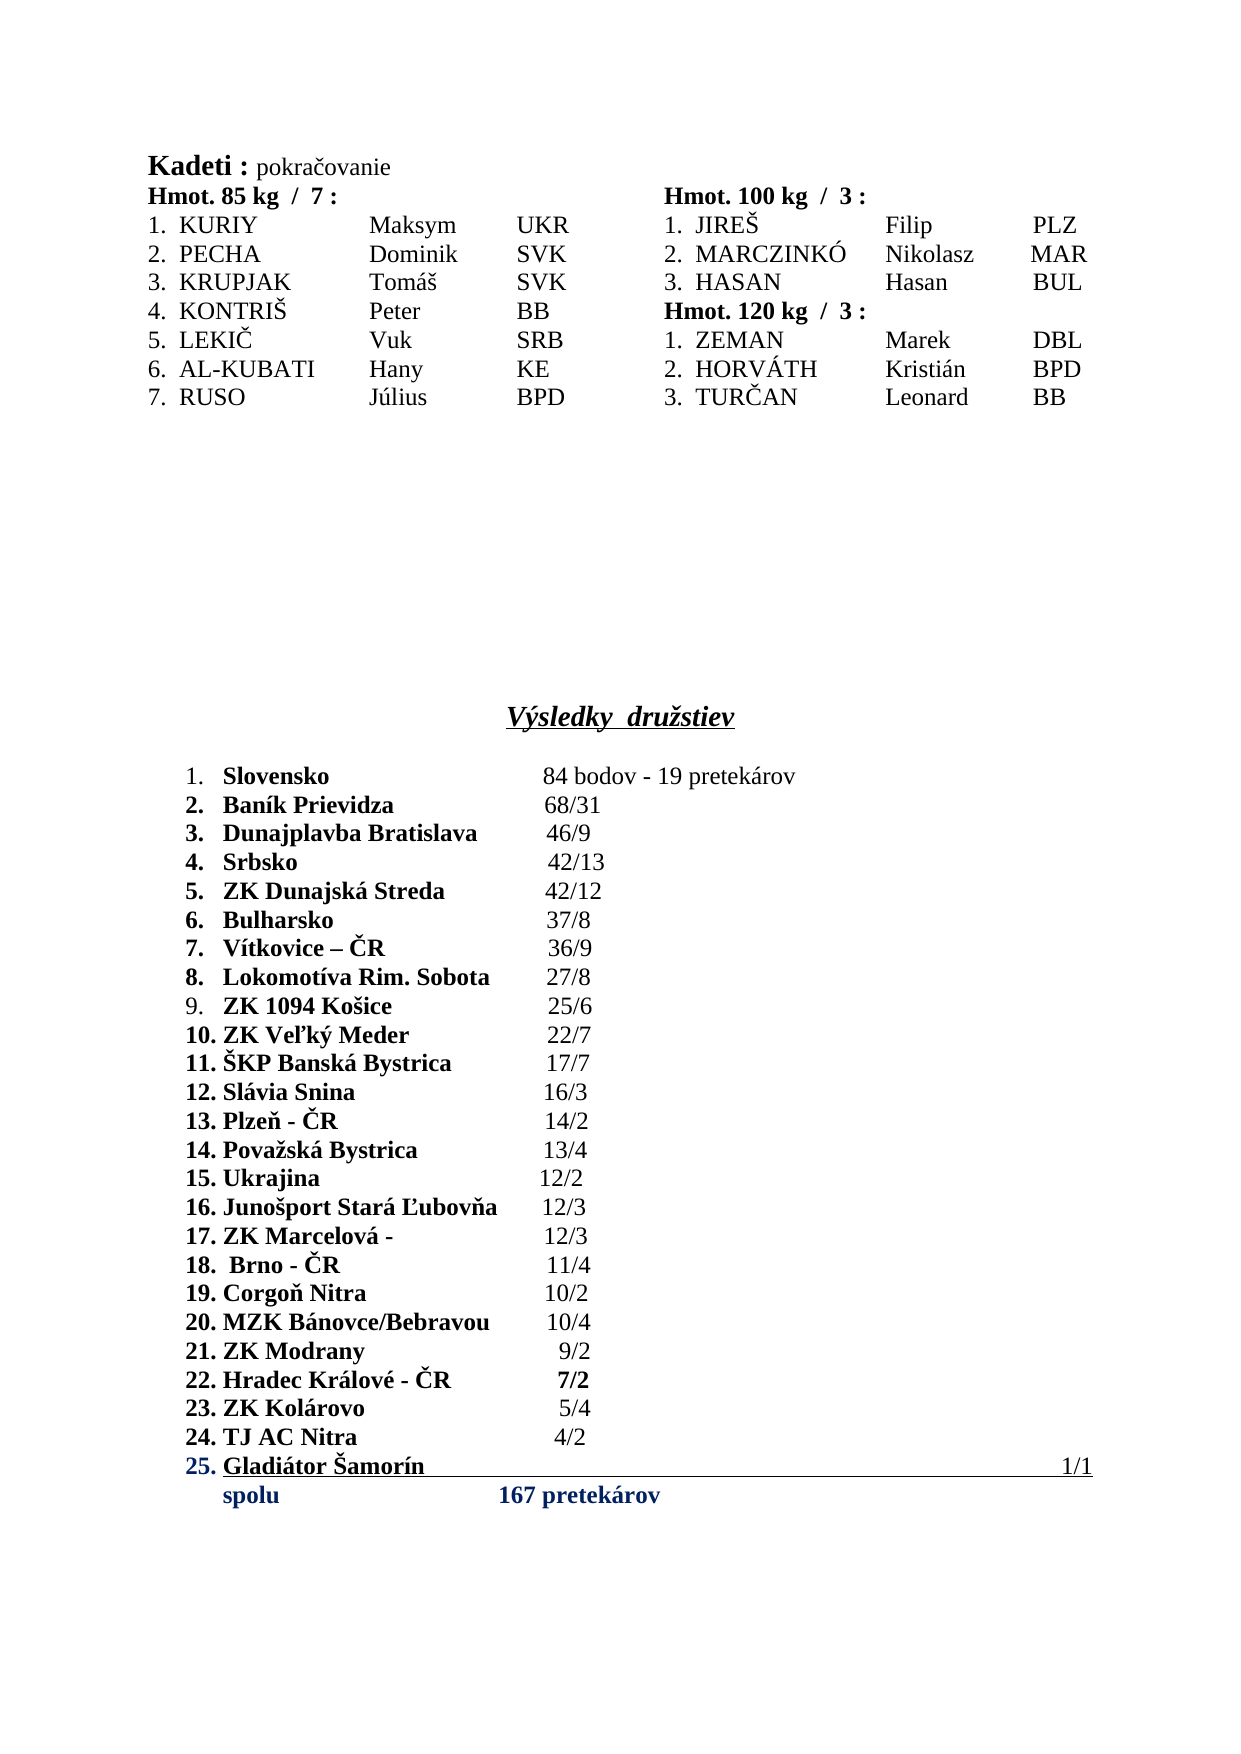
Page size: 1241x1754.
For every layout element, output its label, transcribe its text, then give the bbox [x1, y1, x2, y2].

list Brno - ČR 11/4 [185, 1250, 1093, 1278]
list Srbsko 42/13 [185, 847, 1093, 876]
list Slovensko 84 bodov - 19 pretekárov [185, 761, 1093, 790]
list TJ AC Nitra 4/2 [185, 1422, 1093, 1451]
list ZK Marcelová - 12/3 [185, 1221, 1093, 1250]
text Hmot. 85 kg / 7 : Hmot. 100 kg / 3 : [148, 181, 1093, 210]
list Gladiátor Šamorín 1/1 spolu 167 pretekárov [185, 1451, 1093, 1508]
list ZK Dunajská Streda 42/12 [185, 876, 1093, 905]
list MZK Bánovce/Bebravou 10/4 [185, 1307, 1093, 1336]
list ZK 1094 Košice 25/6 [185, 991, 1093, 1020]
list Slávia Snina 16/3 [185, 1077, 1093, 1106]
list Hradec Králové - ČR 7/2 [185, 1365, 1093, 1393]
list ŠKP Banská Bystrica 17/7 [185, 1048, 1093, 1077]
text Kadeti : pokračovanie [148, 148, 1093, 181]
text 5. LEKIČ Vuk SRB 1. ZEMAN Marek DBL [148, 325, 1093, 354]
list ZK Veľký Meder 22/7 [185, 1020, 1093, 1048]
list Považská Bystrica 13/4 [185, 1135, 1093, 1163]
list Lokomotíva Rim. Sobota 27/8 [185, 962, 1093, 991]
text 2. PECHA Dominik SVK 2. MARCZINKÓ Nikolasz MAR 3. KRUPJAK Tomáš SVK 3. HASAN Hasan BUL 4. KONTRIŠ Peter BB Hmot. 120 kg / 3 : [148, 239, 1093, 325]
list Corgoň Nitra 10/2 [185, 1278, 1093, 1307]
text Výsledky družstiev [148, 699, 1093, 732]
list ZK Modrany 9/2 [185, 1336, 1093, 1365]
text 1. KURIY Maksym UKR 1. JIREŠ Filip PLZ [148, 210, 1093, 239]
list ZK Kolárovo 5/4 [185, 1393, 1093, 1422]
list Ukrajina 12/2 [185, 1163, 1093, 1192]
list Vítkovice – ČR 36/9 [185, 933, 1093, 962]
list Junošport Stará Ľubovňa 12/3 [185, 1192, 1093, 1221]
list Dunajplavba Bratislava 46/9 [185, 818, 1093, 847]
text 6. AL-KUBATI Hany KE 2. HORVÁTH Kristián BPD [148, 354, 1093, 382]
list Bulharsko 37/8 [185, 905, 1093, 933]
text 7. RUSO Július BPD 3. TURČAN Leonard BB [148, 382, 1093, 411]
list Baník Prievidza 68/31 [185, 790, 1093, 818]
list Plzeň - ČR 14/2 [185, 1106, 1093, 1135]
